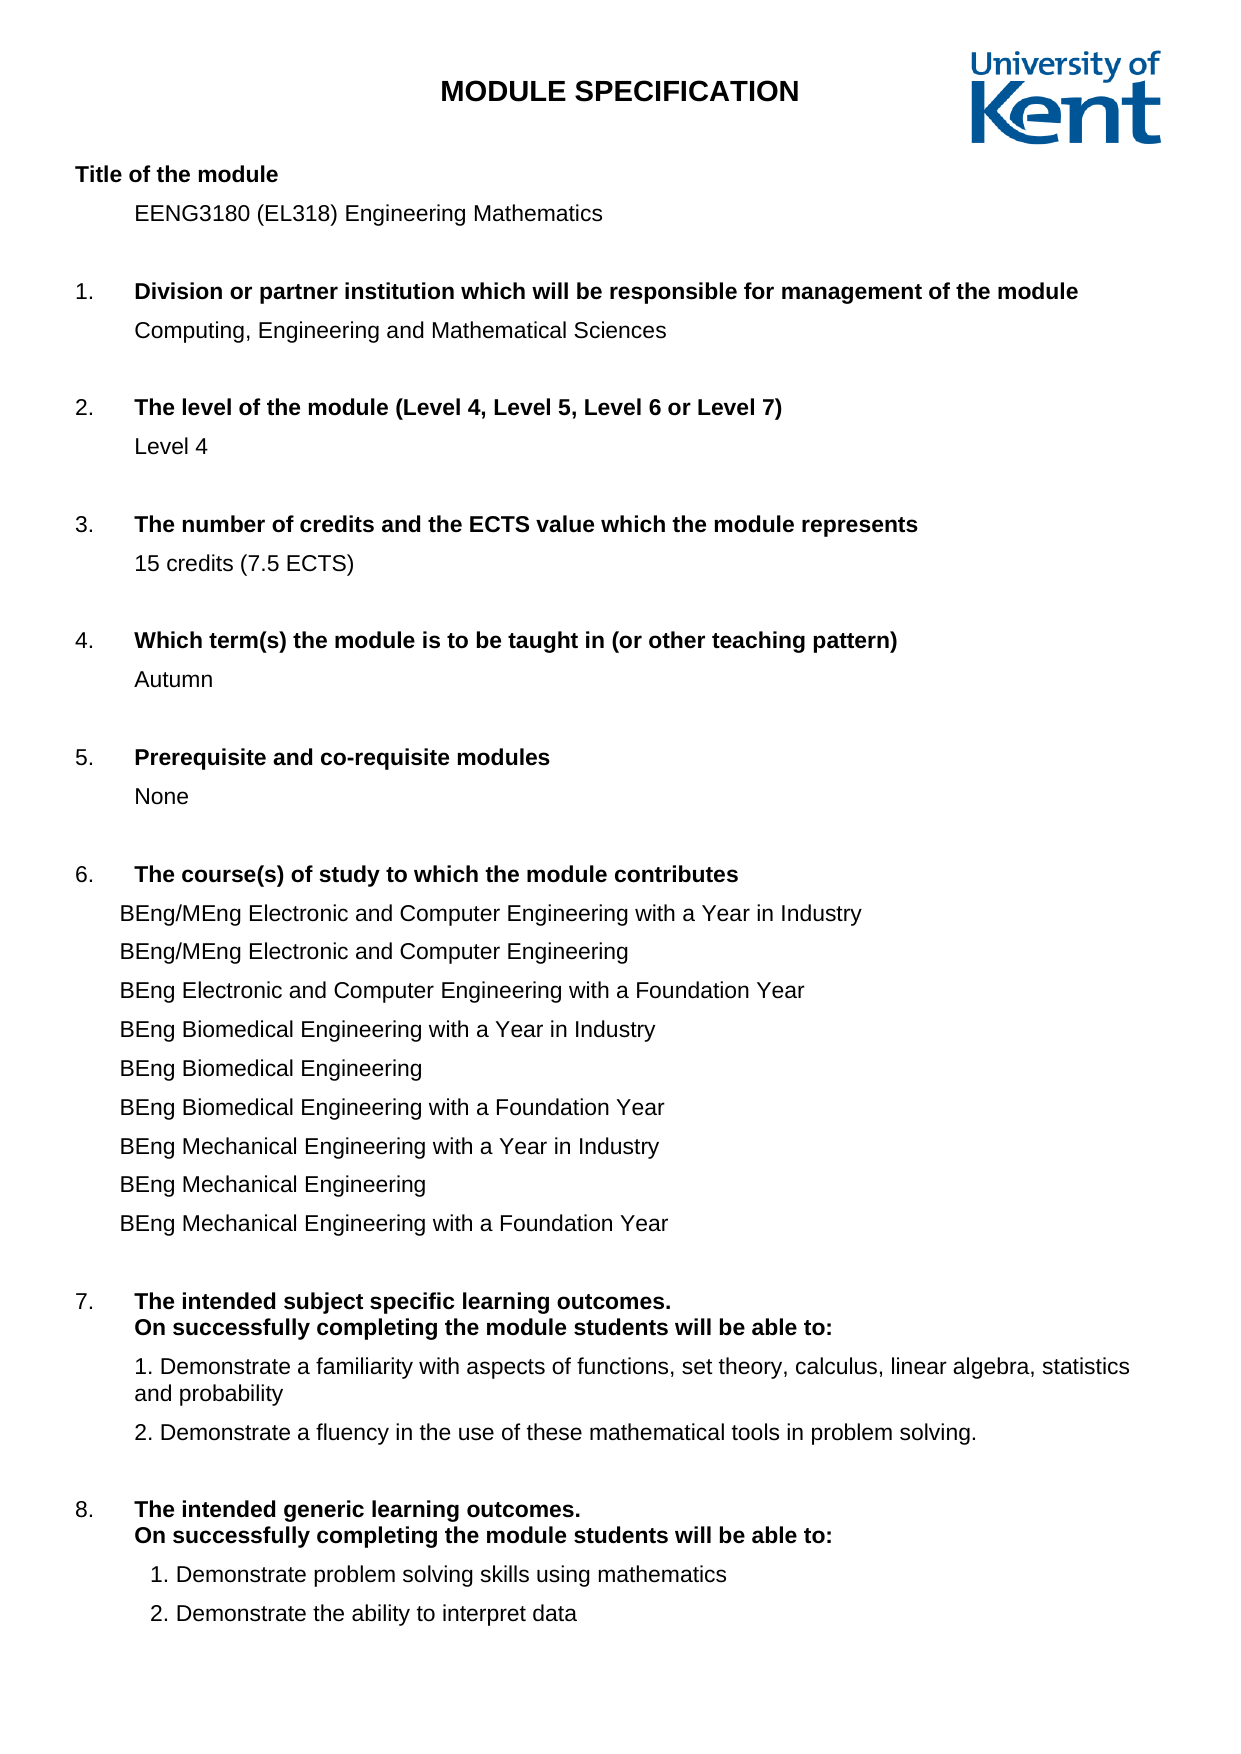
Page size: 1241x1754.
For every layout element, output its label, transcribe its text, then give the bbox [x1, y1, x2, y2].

text 15 credits (7.5 ECTS) [134, 550, 1138, 576]
list Which term(s) the module is to be taught in (or other teaching pattern) [75, 627, 1138, 654]
text Level 4 [134, 433, 1138, 459]
text Title of the module [75, 161, 1138, 188]
text 2. Demonstrate the ability to interpret data [150, 1600, 1138, 1627]
text BEng Biomedical Engineering with a Year in Industry [119, 1016, 1138, 1042]
text Computing, Engineering and Mathematical Sciences [134, 317, 1138, 343]
list The intended generic learning outcomes. On successfully completing the module students will be able to: [75, 1496, 1138, 1549]
text 2. Demonstrate a fluency in the use of these mathematical tools in problem solving. [134, 1418, 1138, 1445]
text BEng Electronic and Computer Engineering with a Foundation Year [119, 977, 1138, 1003]
list Prerequisite and co-requisite modules [75, 744, 1138, 770]
list The level of the module (Level 4, Level 5, Level 6 or Level 7) [75, 394, 1138, 421]
text BEng Biomedical Engineering [119, 1055, 1138, 1081]
text BEng Mechanical Engineering with a Foundation Year [119, 1210, 1138, 1237]
text 1. Demonstrate a familiarity with aspects of functions, set theory, calculus, linear algebra, statistics and probability [134, 1353, 1138, 1406]
list The course(s) of study to which the module contributes [75, 861, 1138, 887]
text 1. Demonstrate problem solving skills using mathematics [150, 1561, 1138, 1588]
picture [970, 48, 1163, 145]
text BEng/MEng Electronic and Computer Engineering [119, 938, 1138, 965]
text BEng Mechanical Engineering with a Year in Industry [119, 1133, 1138, 1159]
list The number of credits and the ECTS value which the module represents [75, 511, 1138, 537]
list The intended subject specific learning outcomes. On successfully completing the module students will be able to: [75, 1288, 1138, 1341]
text BEng Mechanical Engineering [119, 1171, 1138, 1198]
text EENG3180 (EL318) Engineering Mathematics [134, 200, 1138, 226]
text BEng/MEng Electronic and Computer Engineering with a Year in Industry [119, 899, 1138, 926]
text None [134, 783, 1138, 809]
list Division or partner institution which will be responsible for management of the module [75, 278, 1138, 304]
text Autumn [134, 666, 1138, 693]
text BEng Biomedical Engineering with a Foundation Year [119, 1094, 1138, 1120]
